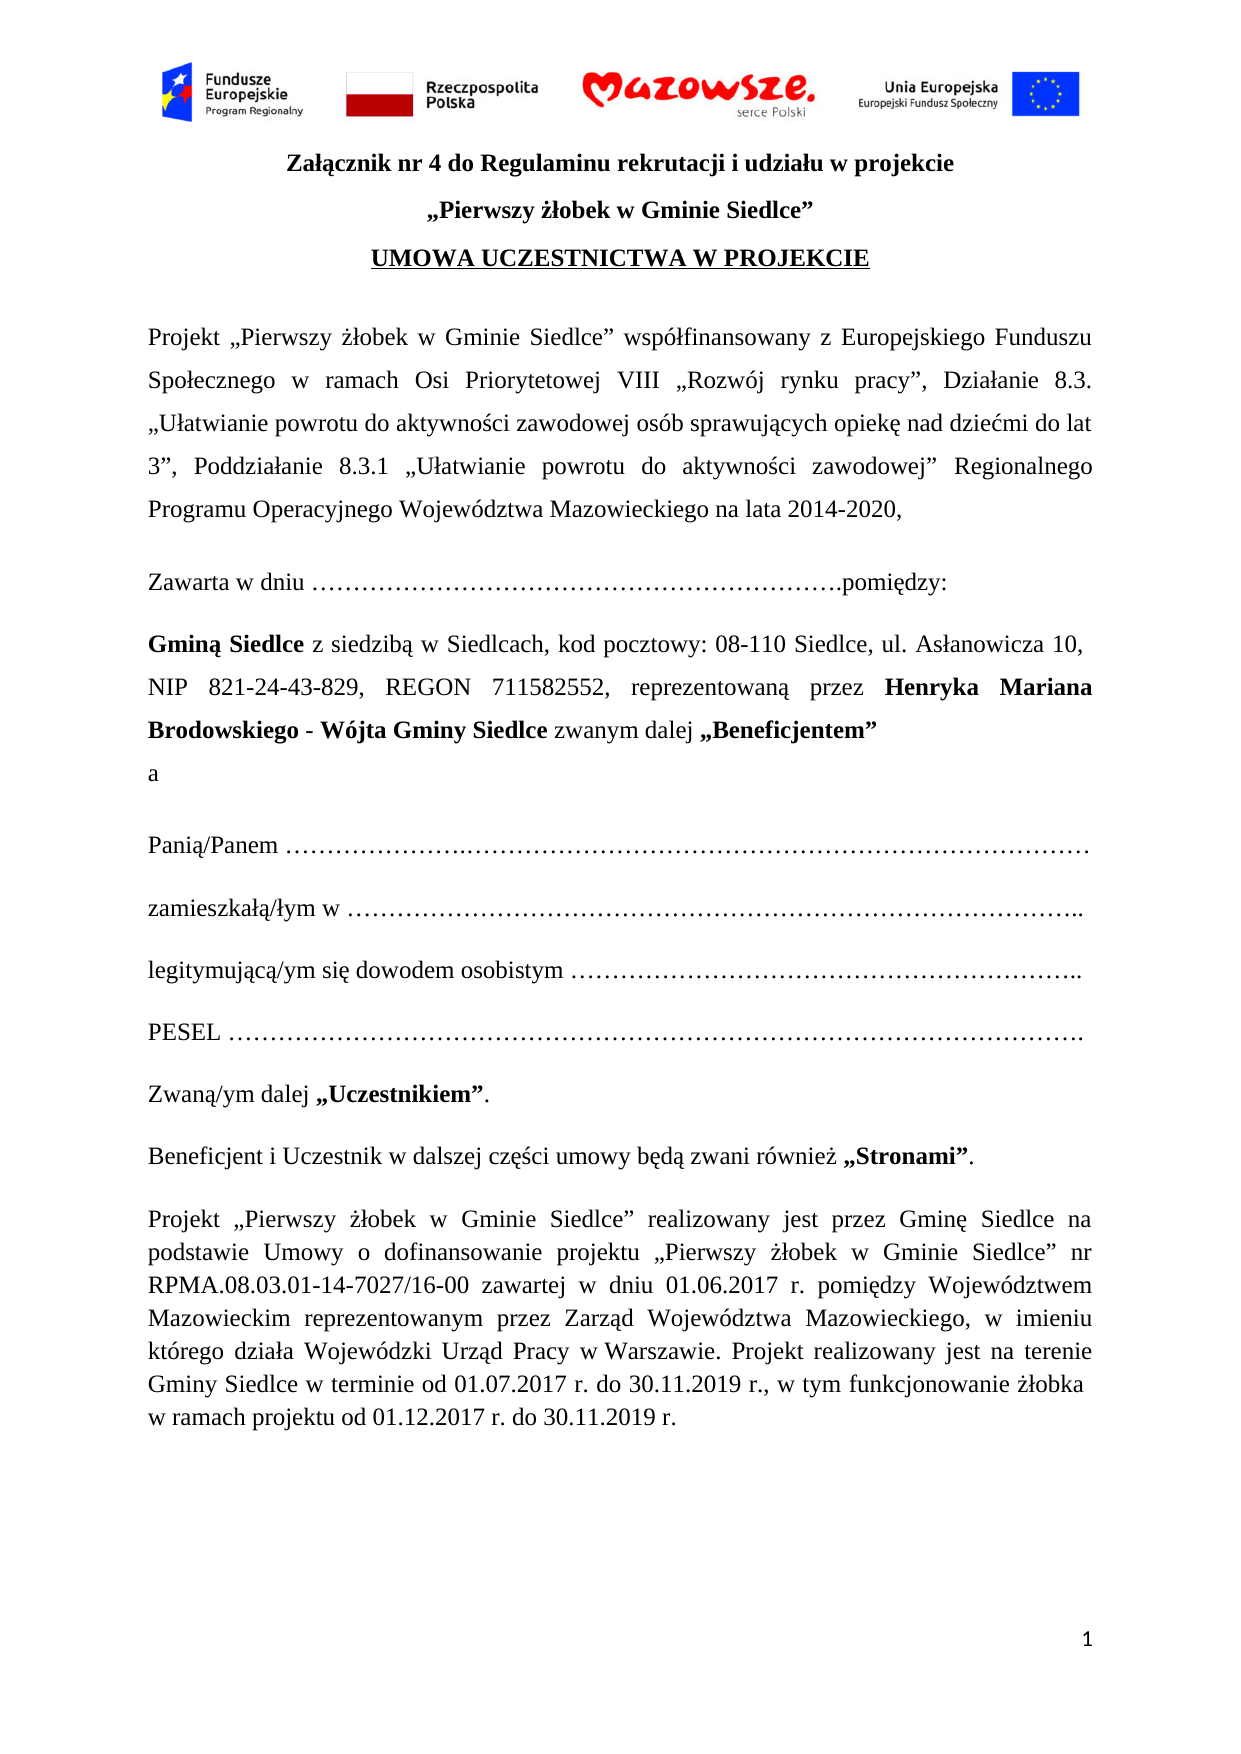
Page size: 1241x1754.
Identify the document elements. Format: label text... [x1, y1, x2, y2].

text Beneficjent i Uczestnik w dalszej części umowy będą zwani również „Stronami”. [148, 1141, 1093, 1170]
text Zawarta w dniu ……………………………………………………….pomiędzy: [148, 567, 1093, 595]
text UMOWA UCZESTNICTWA W PROJEKCIE [148, 243, 1093, 272]
text Panią/Panem ………………….………………………………………………………………… [148, 831, 1093, 859]
text Projekt „Pierwszy żłobek w Gminie Siedlce” współfinansowany z Europejskiego Funduszu Społecznego w ramach Osi Priorytetowej VIII „Rozwój rynku pracy”, Działanie 8.3. „Ułatwianie powrotu do aktywności zawodowej osób sprawujących opiekę nad dziećmi do lat 3”, Poddziałanie 8.3.1 „Ułatwianie powrotu do aktywności zawodowej” Regionalnego Programu Operacyjnego Województwa Mazowieckiego na lata 2014-2020, [148, 322, 1093, 523]
text legitymującą/ym się dowodem osobistym …………………………………………………….. [148, 955, 1093, 984]
text Zwaną/ym dalej „Uczestnikiem”. [148, 1079, 1093, 1108]
text „Pierwszy żłobek w Gminie Siedlce” [148, 195, 1093, 224]
text Projekt „Pierwszy żłobek w Gminie Siedlce” realizowany jest przez Gminę Siedlce na podstawie Umowy o dofinansowanie projektu „Pierwszy żłobek w Gminie Siedlce” nr RPMA.08.03.01-14-7027/16-00 zawartej w dniu 01.06.2017 r. pomiędzy Województwem Mazowieckim reprezentowanym przez Zarząd Województwa Mazowieckiego, w imieniu którego działa Wojewódzki Urząd Pracy w Warszawie. Projekt realizowany jest na terenie Gminy Siedlce w terminie od 01.07.2017 r. do 30.11.2019 r., w tym funkcjonowanie żłobka w ramach projektu od 01.12.2017 r. do 30.11.2019 r. [148, 1204, 1093, 1431]
text Gminą Siedlce z siedzibą w Siedlcach, kod pocztowy: 08-110 Siedlce, ul. Asłanowicza 10, NIP 821-24-43-829, REGON 711582552, reprezentowaną przez Henryka Mariana Brodowskiego - Wójta Gminy Siedlce zwanym dalej „Beneficjentem” [148, 629, 1093, 744]
text a [148, 758, 1093, 787]
text PESEL …………………………………………………………………………………………. [148, 1017, 1093, 1046]
picture [147, 47, 1093, 136]
text zamieszkałą/łym w …………………………………………………………………………….. [148, 893, 1093, 921]
text Załącznik nr 4 do Regulaminu rekrutacji i udziału w projekcie [148, 148, 1093, 176]
